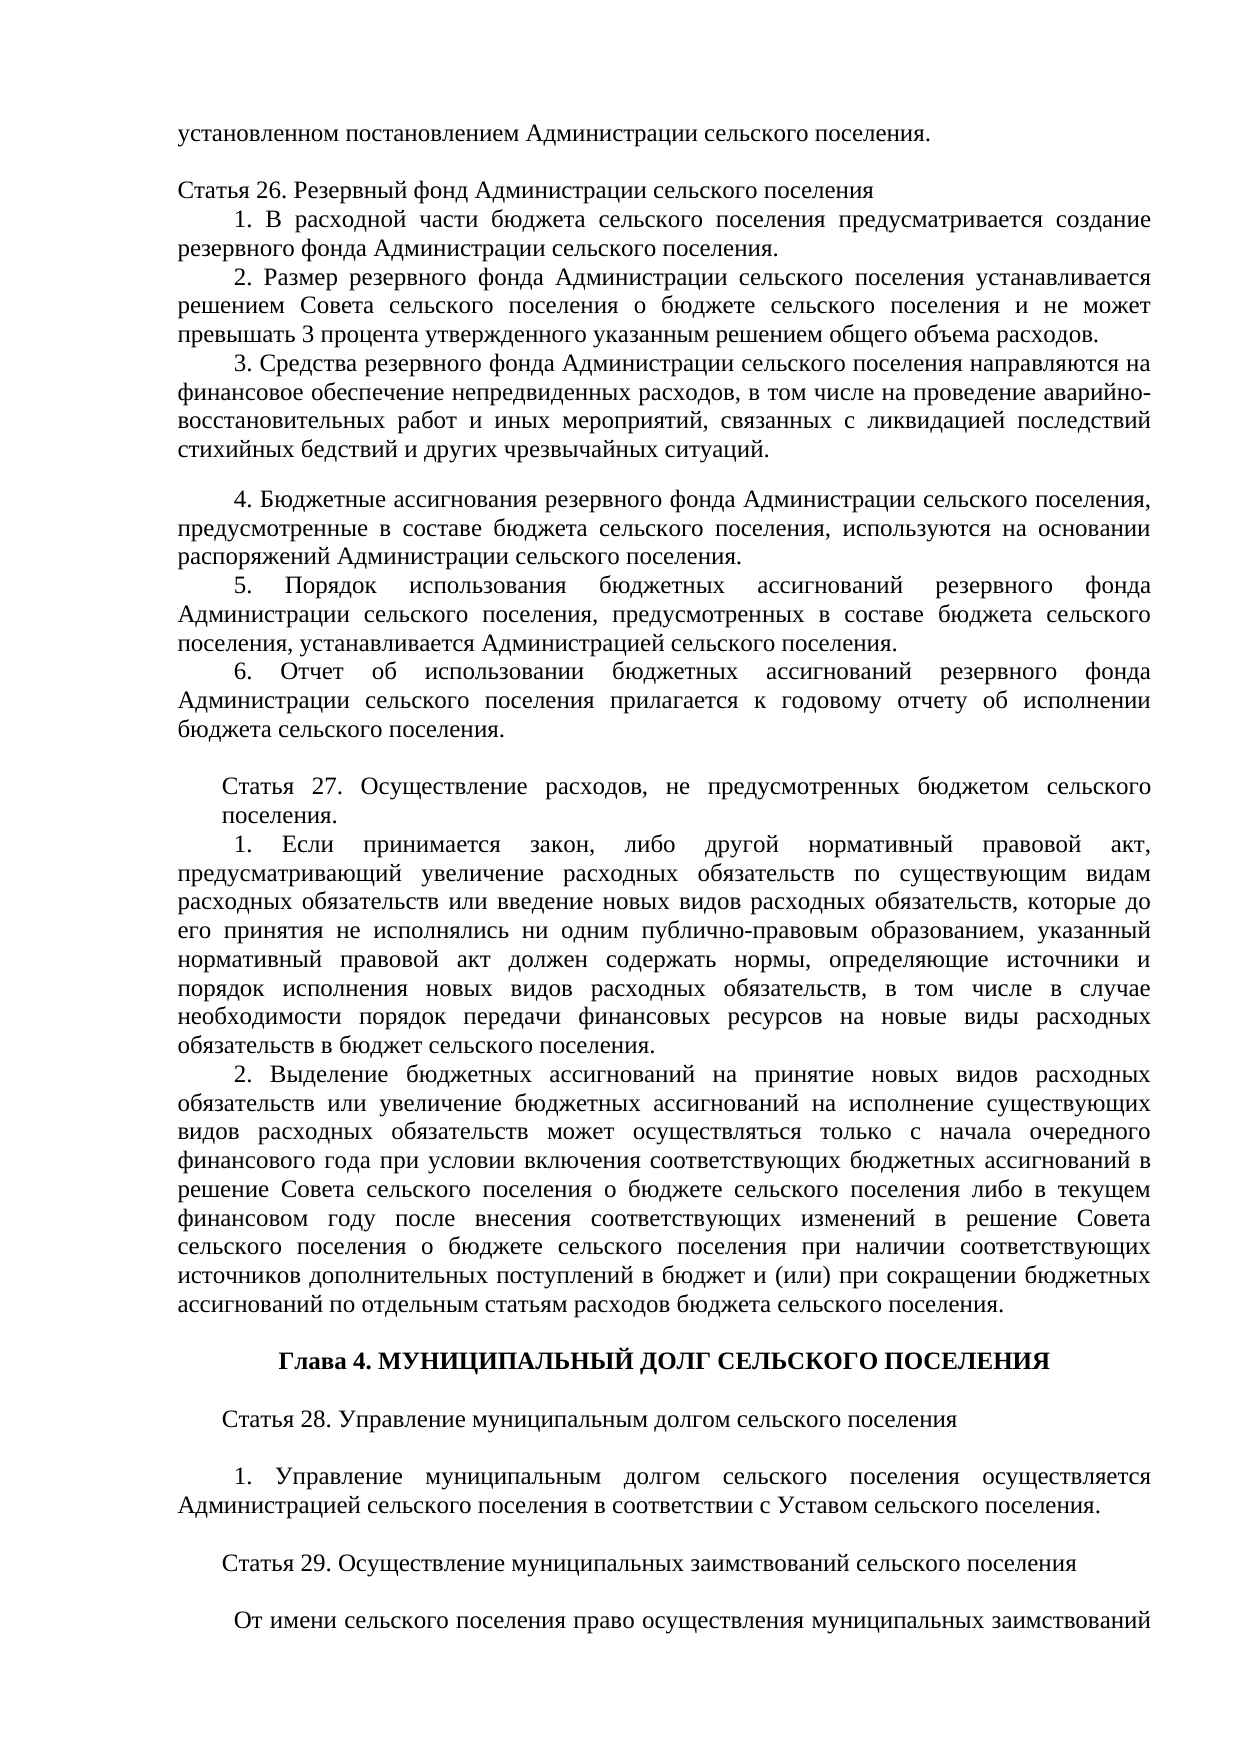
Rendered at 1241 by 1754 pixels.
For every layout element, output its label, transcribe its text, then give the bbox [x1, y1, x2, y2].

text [177, 118, 1152, 147]
text 2. Размер резервного фонда Администрации сельского поселения устанавливается решением Совета сельского поселения о бюджете сельского поселения и не может превышать 3 процента утвержденного указанным решением общего объема расходов. [177, 262, 1152, 348]
text 3. Средства резервного фонда Администрации сельского поселения направляются на финансовое обеспечение непредвиденных расходов, в том числе на проведение аварийно-восстановительных работ и иных мероприятий, связанных с ликвидацией последствий стихийных бедствий и других чрезвычайных ситуаций. [177, 348, 1152, 463]
text 6. Отчет об использовании бюджетных ассигнований резервного фонда Администрации сельского поселения прилагается к годовому отчету об исполнении бюджета сельского поселения. [177, 656, 1152, 743]
text 5. Порядок использования бюджетных ассигнований резервного фонда Администрации сельского поселения, предусмотренных в составе бюджета сельского поселения, устанавливается Администрацией сельского поселения. [177, 570, 1152, 656]
text Статья 28. Управление муниципальным долгом сельского поселения [222, 1404, 1152, 1433]
text Статья 26. Резервный фонд Администрации сельского поселения [177, 176, 1152, 204]
text 4. Бюджетные ассигнования резервного фонда Администрации сельского поселения, предусмотренные в составе бюджета сельского поселения, используются на основании распоряжений Администрации сельского поселения. [177, 484, 1152, 570]
text Статья 29. Осуществление муниципальных заимствований сельского поселения [222, 1548, 1152, 1576]
text Глава 4. МУНИЦИПАЛЬНЫЙ ДОЛГ СЕЛЬСКОГО ПОСЕЛЕНИЯ [177, 1346, 1152, 1375]
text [177, 1605, 1152, 1634]
text 1. Управление муниципальным долгом сельского поселения осуществляется Администрацией сельского поселения в соответствии с Уставом сельского поселения. [177, 1461, 1152, 1519]
text 2. Выделение бюджетных ассигнований на принятие новых видов расходных обязательств или увеличение бюджетных ассигнований на исполнение существующих видов расходных обязательств может осуществляться только с начала очередного финансового года при условии включения соответствующих бюджетных ассигнований в решение Совета сельского поселения о бюджете сельского поселения либо в текущем финансовом году после внесения соответствующих изменений в решение Совета сельского поселения о бюджете сельского поселения при наличии соответствующих источников дополнительных поступлений в бюджет и (или) при сокращении бюджетных ассигнований по отдельным статьям расходов бюджета сельского поселения. [177, 1059, 1152, 1318]
text 1. В расходной части бюджета сельского поселения предусматривается создание резервного фонда Администрации сельского поселения. [177, 204, 1152, 262]
text Статья 27. Осуществление расходов, не предусмотренных бюджетом сельского поселения. [222, 771, 1152, 829]
text 1. Если принимается закон, либо другой нормативный правовой акт, предусматривающий увеличение расходных обязательств по существующим видам расходных обязательств или введение новых видов расходных обязательств, которые до его принятия не исполнялись ни одним публично-правовым образованием, указанный нормативный правовой акт должен содержать нормы, определяющие источники и порядок исполнения новых видов расходных обязательств, в том числе в случае необходимости порядок передачи финансовых ресурсов на новые виды расходных обязательств в бюджет сельского поселения. [177, 829, 1152, 1059]
